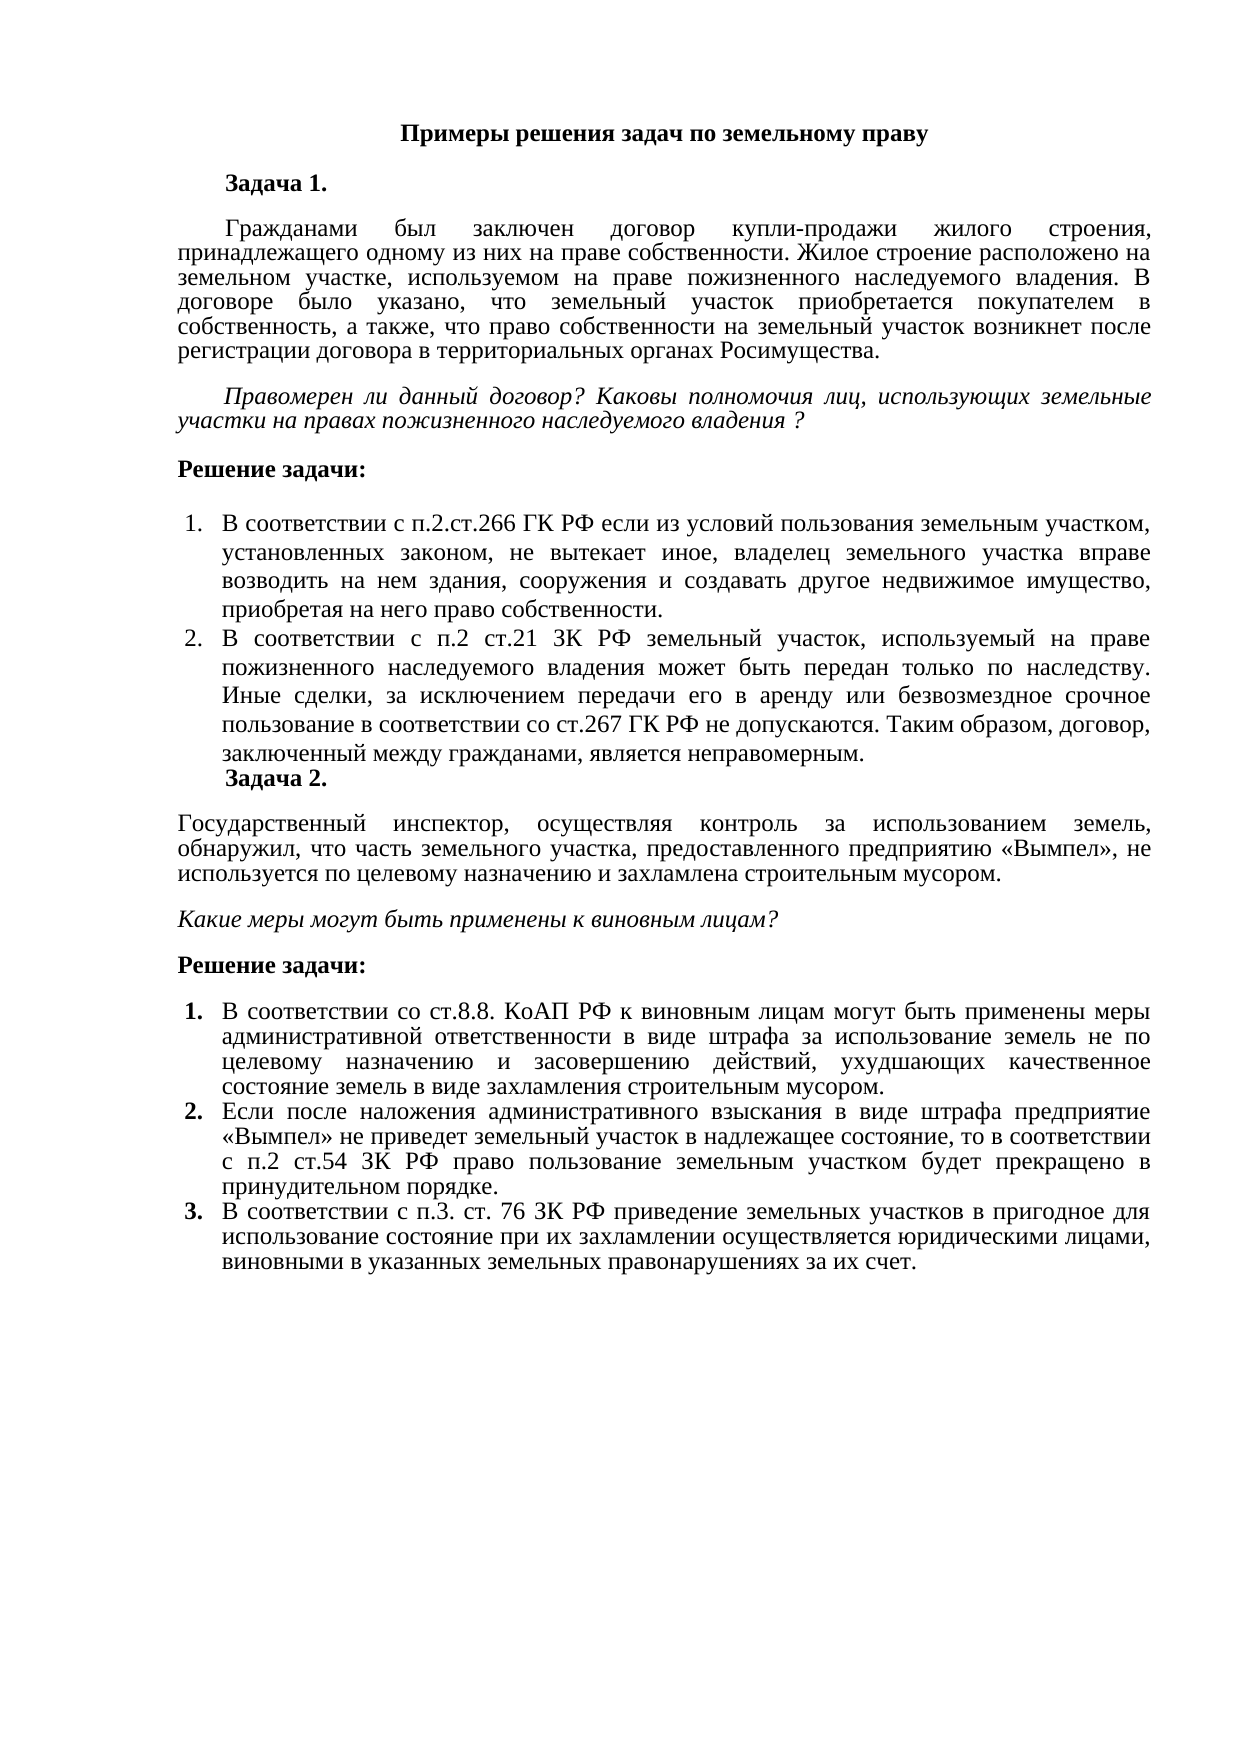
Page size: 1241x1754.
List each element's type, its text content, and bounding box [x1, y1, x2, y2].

text Какие меры могут быть применены к виновным лицам? [177, 907, 1152, 932]
list В соответствии с п.2.ст.266 ГК РФ если из условий пользования земельным участком, установленных законом, не вытекает иное, владелец земельного участка вправе возводить на нем здания, сооружения и создавать другое недвижимое имущество, приобретая на него право собственности. [184, 508, 1152, 623]
list В соответствии с п.3. ст. 76 ЗК РФ приведение земельных участков в пригодное для использование состояние при их захламлении осуществляется юридическими лицами, виновными в указанных земельных правонарушениях за их счет. [184, 1199, 1152, 1274]
list Если после наложения административного взыскания в виде штрафа предприятие «Вымпел» не приведет земельный участок в надлежащее состояние, то в соответствии с п.2 ст.54 ЗК РФ право пользование земельным участком будет прекращено в принудительном порядке. [184, 1099, 1152, 1199]
text Задача 2. [177, 767, 1152, 791]
text Примеры решения задач по земельному праву [177, 118, 1152, 147]
text Правомерен ли данный договор? Каковы полномочия лиц, использующих земельные участки на правах пожизненного наследуемого владения ? [177, 384, 1152, 433]
text Решение задачи: [177, 454, 1152, 483]
list В соответствии с п.2 ст.21 ЗК РФ земельный участок, используемый на праве пожизненного наследуемого владения может быть передан только по наследству. Иные сделки, за исключением передачи его в аренду или безвозмездное срочное пользование в соответствии со ст.267 ГК РФ не допускаются. Таким образом, договор, заключенный между гражданами, является неправомерным. [184, 623, 1152, 767]
list В соответствии со ст.8.8. КоАП РФ к виновным лицам могут быть применены меры административной ответственности в виде штрафа за использование земель не по целевому назначению и засовершению действий, ухудшающих качественное состояние земель в виде захламления строительным мусором. [184, 999, 1152, 1099]
text Решение задачи: [177, 953, 1152, 978]
text Задача 1. [177, 172, 1152, 196]
text Государственный инспектор, осуществляя контроль за использованием земель, обнаружил, что часть земельного участка, предоставленного предприятию «Вымпел», не используется по целевому назначению и захламлена строительным мусором. [177, 812, 1152, 887]
text Гражданами был заключен договор купли-продажи жилого строения, принадлежащего одному из них на праве собственности. Жилое строение расположено на земельном участке, используемом на праве пожизненного наследуемого владения. В договоре было указано, что земельный участок приобретается покупателем в собственность, а также, что право собственности на земельный участок возникнет после регистрации договора в территориальных органах Росимущества. [177, 217, 1152, 364]
